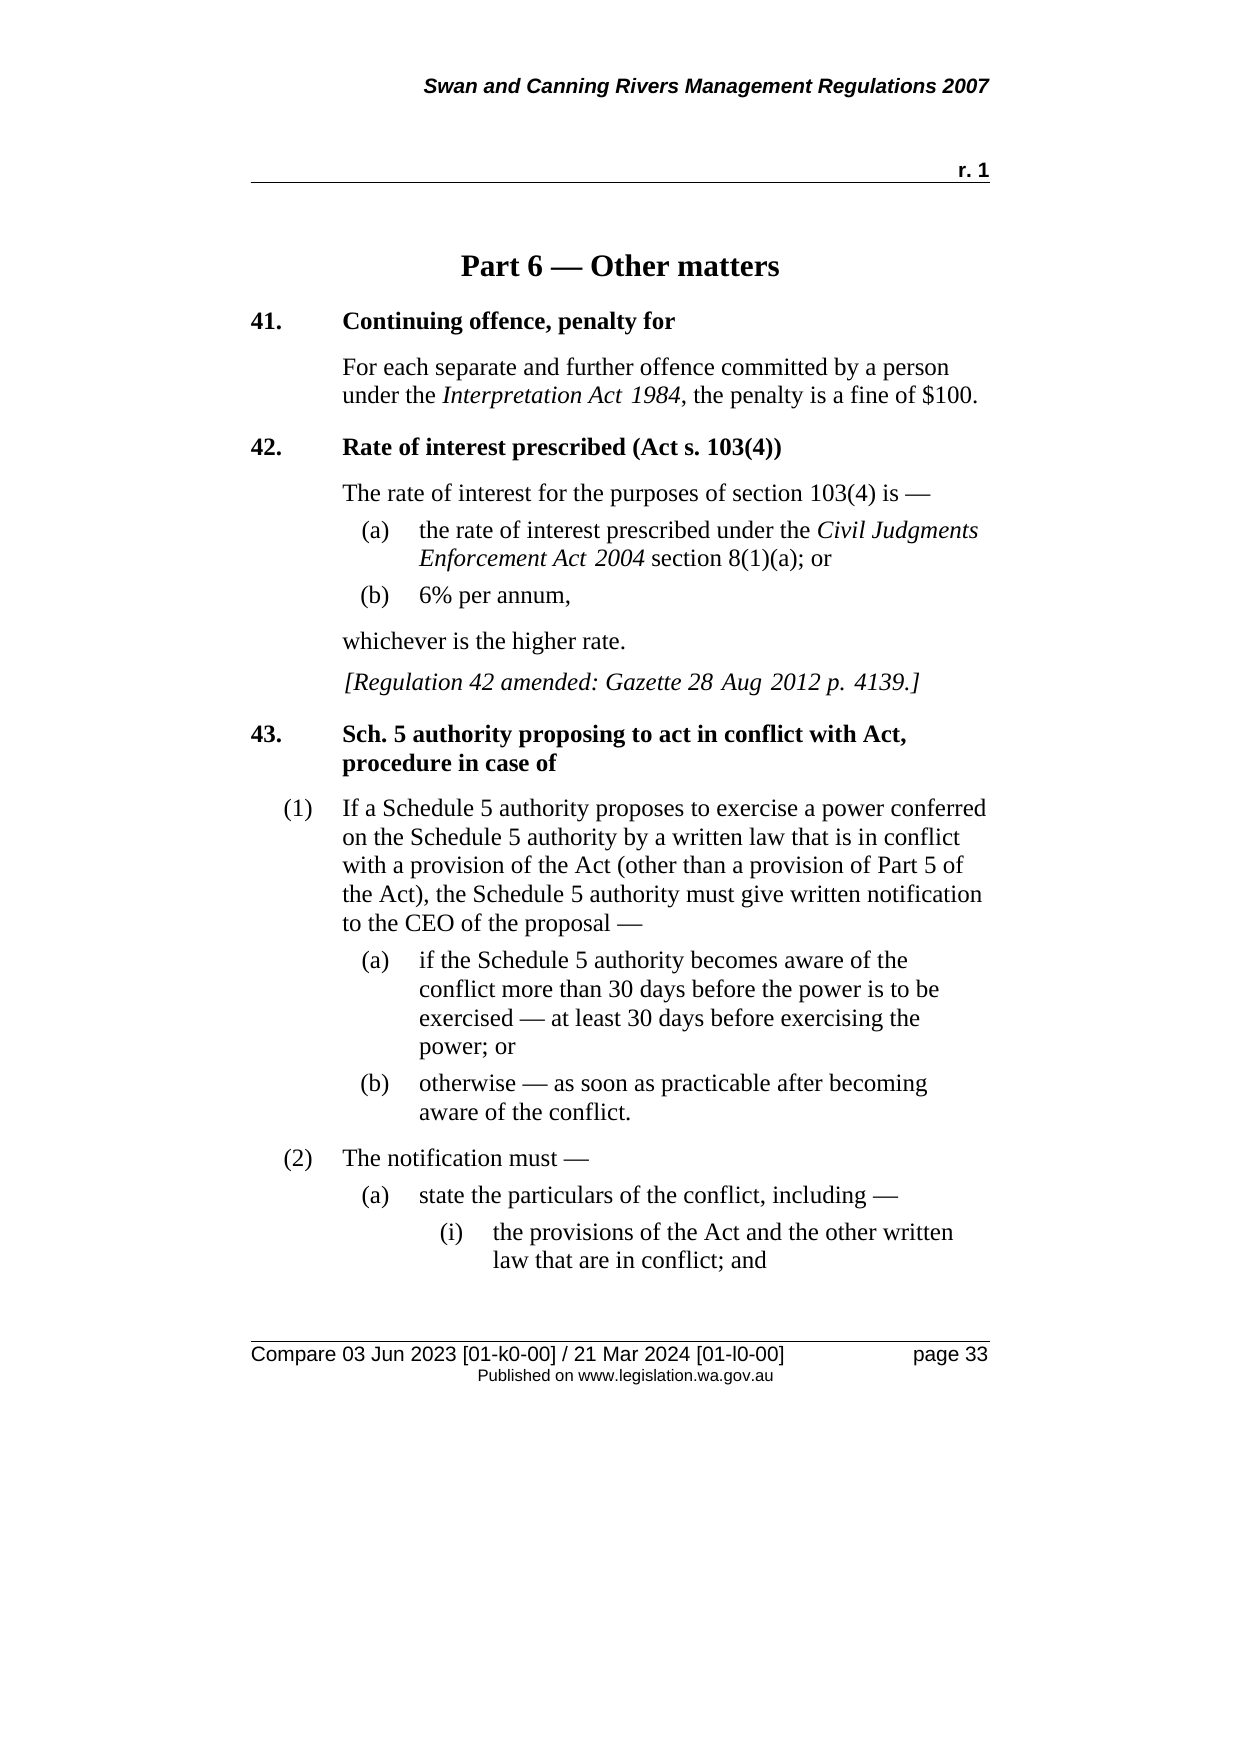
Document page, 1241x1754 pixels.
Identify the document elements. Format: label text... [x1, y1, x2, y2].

subtitle Part 6 — Other matters [251, 247, 990, 283]
subtitle 42. Rate of interest prescribed (Act s. 103(4)) [251, 432, 990, 461]
text [Regulation 42 amended: Gazette 28 Aug 2012 p. 4139.] [251, 667, 990, 696]
text For each separate and further offence committed by a person under the Interpretation Act 1984, the penalty is a fine of $100. [251, 352, 990, 409]
text (1) If a Schedule 5 authority proposes to exercise a power conferred on the Schedule 5 authority by a written law that is in conflict with a provision of the Act (other than a provision of Part 5 of the Act), the Schedule 5 authority must give written notification to the CEO of the proposal — [251, 793, 990, 937]
subtitle 41. Continuing offence, penalty for [251, 306, 990, 335]
text (i) the provisions of the Act and the other written law that are in conflict; and [251, 1217, 990, 1274]
text (a) if the Schedule 5 authority becomes aware of the conflict more than 30 days before the power is to be exercised — at least 30 days before exercising the power; or [251, 945, 990, 1060]
subtitle 43. Sch. 5 authority proposing to act in conflict with Act, procedure in case of [251, 719, 990, 776]
text whichever is the higher rate. [251, 626, 990, 655]
text The rate of interest for the purposes of section 103(4) is — [251, 478, 990, 506]
text (b) otherwise — as soon as practicable after becoming aware of the conflict. [251, 1068, 990, 1126]
text (a) the rate of interest prescribed under the Civil Judgments Enforcement Act 2004 section 8(1)(a); or [251, 515, 990, 572]
text (b) 6% per annum, [251, 581, 990, 609]
text (a) state the particulars of the conflict, including — [251, 1180, 990, 1208]
text (2) The notification must — [251, 1143, 990, 1171]
